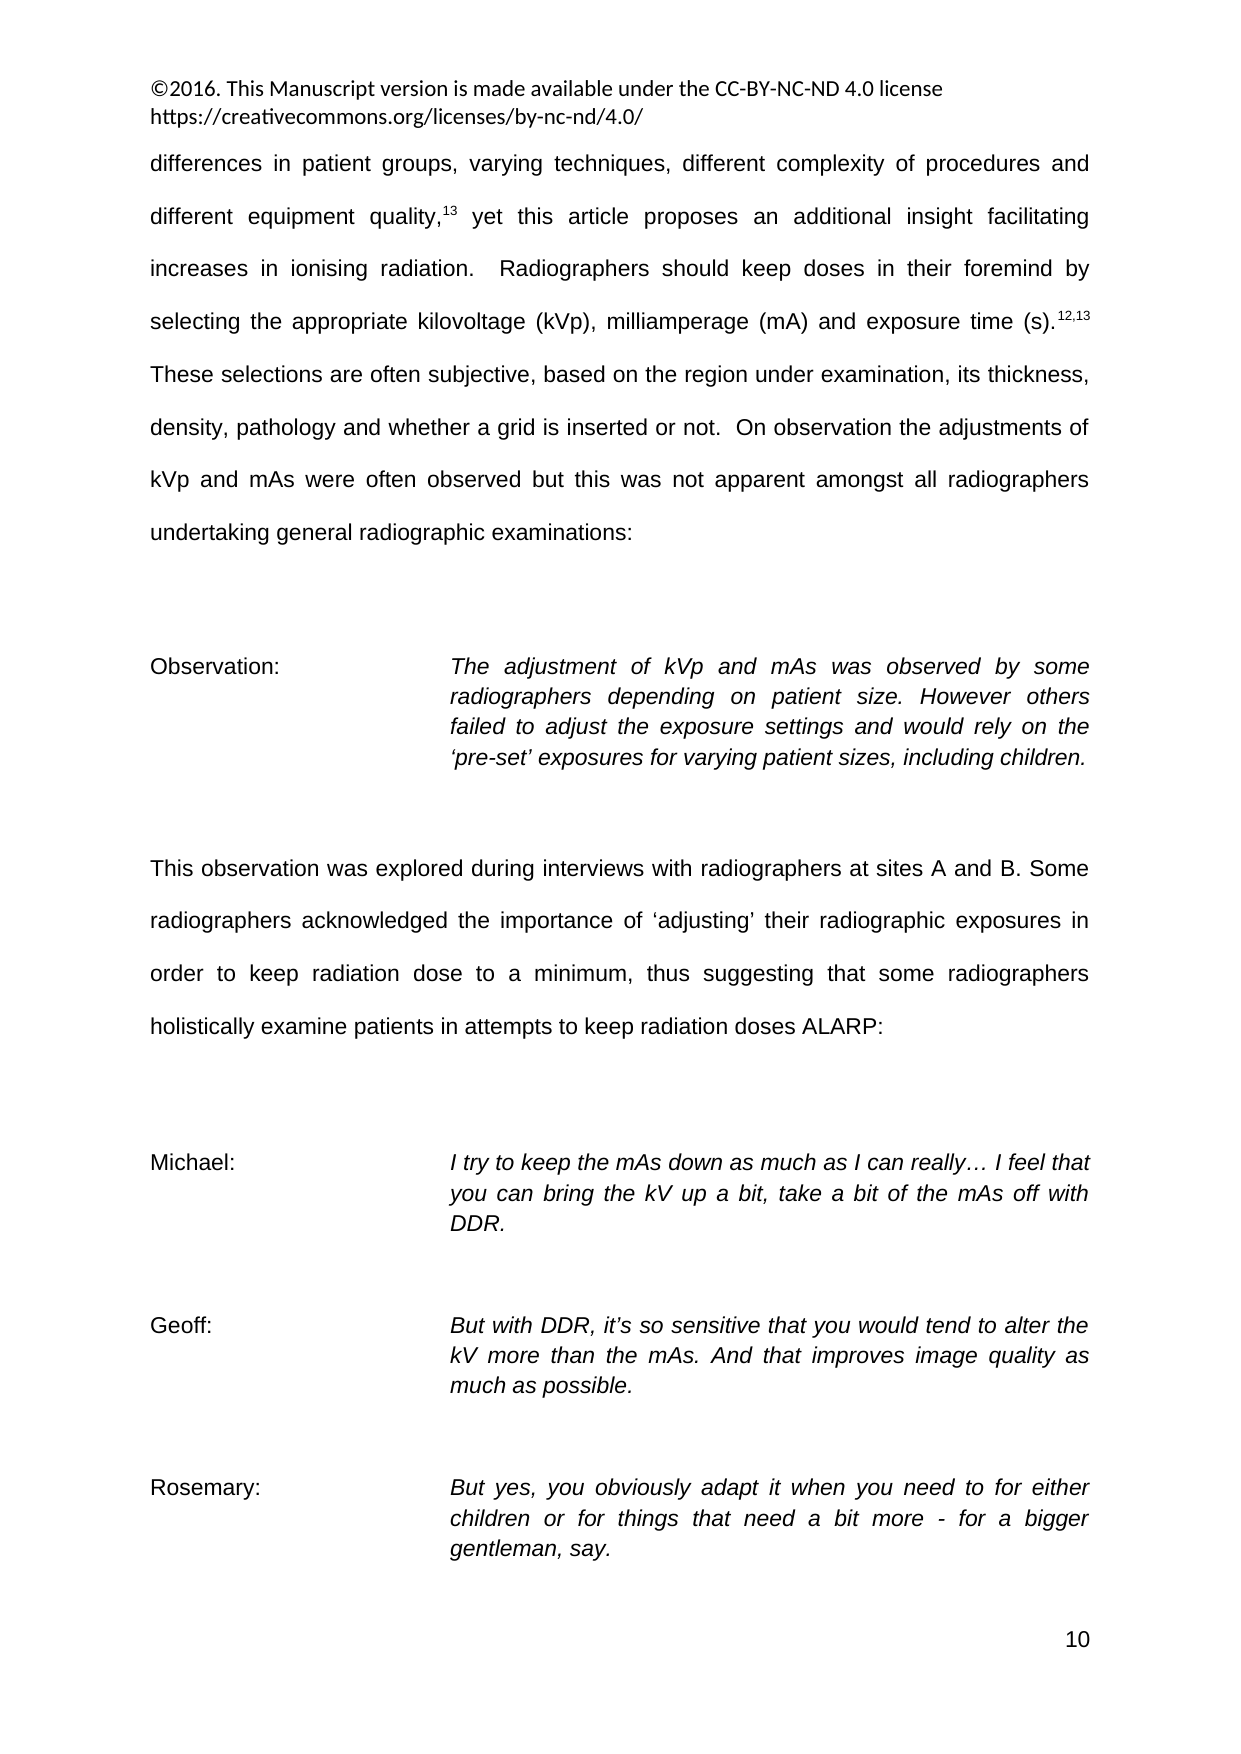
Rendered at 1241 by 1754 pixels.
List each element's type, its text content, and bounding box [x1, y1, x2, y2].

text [150, 150, 1090, 545]
text Geoff: But with DDR, it’s so sensitive that you would tend to alter the kV more than the mAs. And that improves image quality as much as possible. [150, 1312, 1090, 1398]
text Michael: I try to keep the mAs down as much as I can really… I feel that you can bring the kV up a bit, take a bit of the mAs off with DDR. [150, 1149, 1090, 1236]
text Observation: The adjustment of kVp and mAs was observed by some radiographers depending on patient size. However others failed to adjust the exposure settings and would rely on the ‘pre-set’ exposures for varying patient sizes, including children. [150, 653, 1090, 770]
text This observation was explored during interviews with radiographers at sites A and B. Some radiographers acknowledged the importance of ‘adjusting’ their radiographic exposures in order to keep radiation dose to a minimum, thus suggesting that some radiographers holistically examine patients in attempts to keep radiation doses ALARP: [150, 855, 1090, 1039]
text Rosemary: But yes, you obviously adapt it when you need to for either children or for things that need a bit more - for a bigger gentleman, say. [150, 1474, 1090, 1561]
